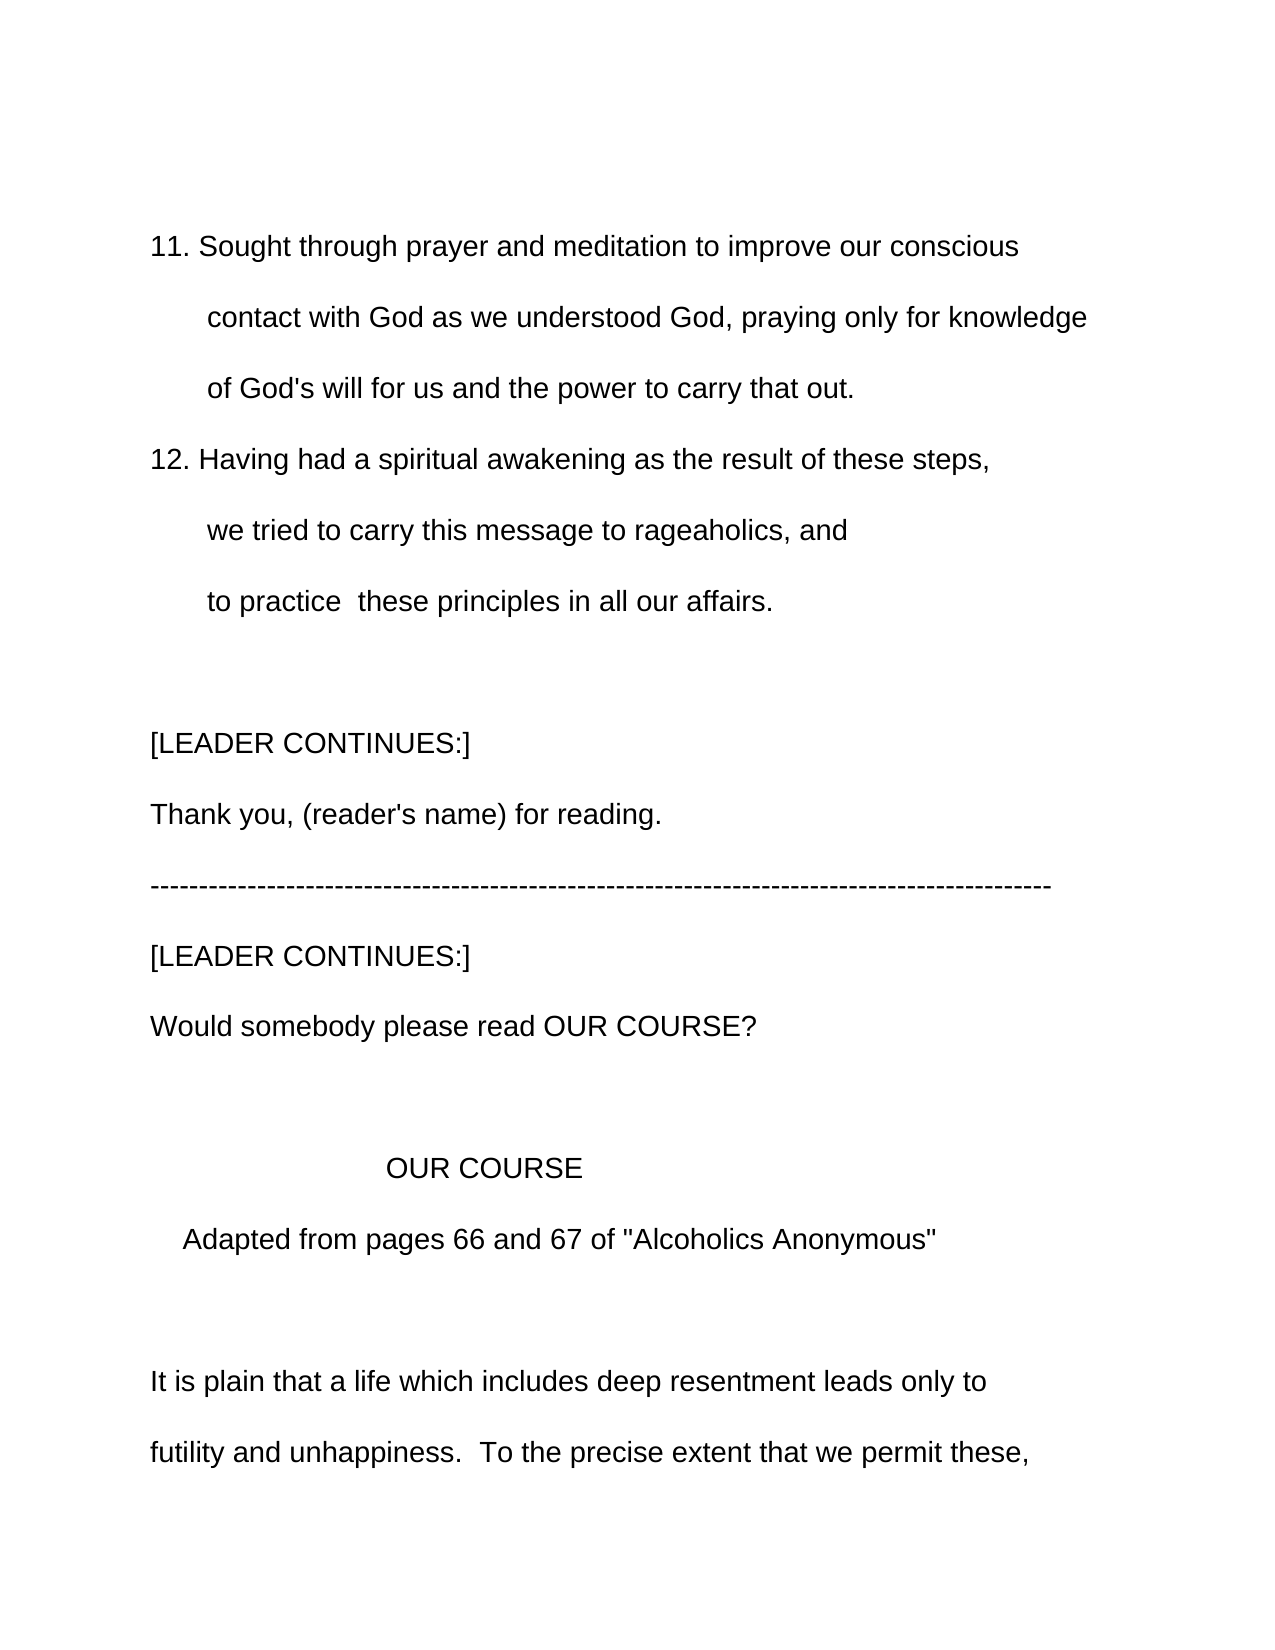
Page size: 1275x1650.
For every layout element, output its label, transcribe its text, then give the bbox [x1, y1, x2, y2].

text [LEADER CONTINUES:] [150, 930, 1125, 972]
text contact with God as we understood God, praying only for knowledge [150, 292, 1125, 334]
text 11. Sought through prayer and meditation to improve our conscious [150, 221, 1125, 263]
text It is plain that a life which includes deep resentment leads only to [150, 1356, 1125, 1398]
text Thank you, (reader's name) for reading. [150, 788, 1125, 830]
text futility and unhappiness. To the precise extent that we permit these, [150, 1427, 1125, 1469]
text of God's will for us and the power to carry that out. [150, 363, 1125, 404]
text OUR COURSE [150, 1143, 1125, 1185]
text 12. Having had a spiritual awakening as the result of these steps, [150, 434, 1125, 476]
text [LEADER CONTINUES:] [150, 717, 1125, 759]
text --------------------------------------------------------------------------------------------- [150, 859, 1125, 901]
text to practice these principles in all our affairs. [150, 576, 1125, 617]
text Adapted from pages 66 and 67 of "Alcoholics Anonymous" [150, 1214, 1125, 1256]
text Would somebody please read OUR COURSE? [150, 1001, 1125, 1043]
text we tried to carry this message to rageaholics, and [150, 505, 1125, 546]
